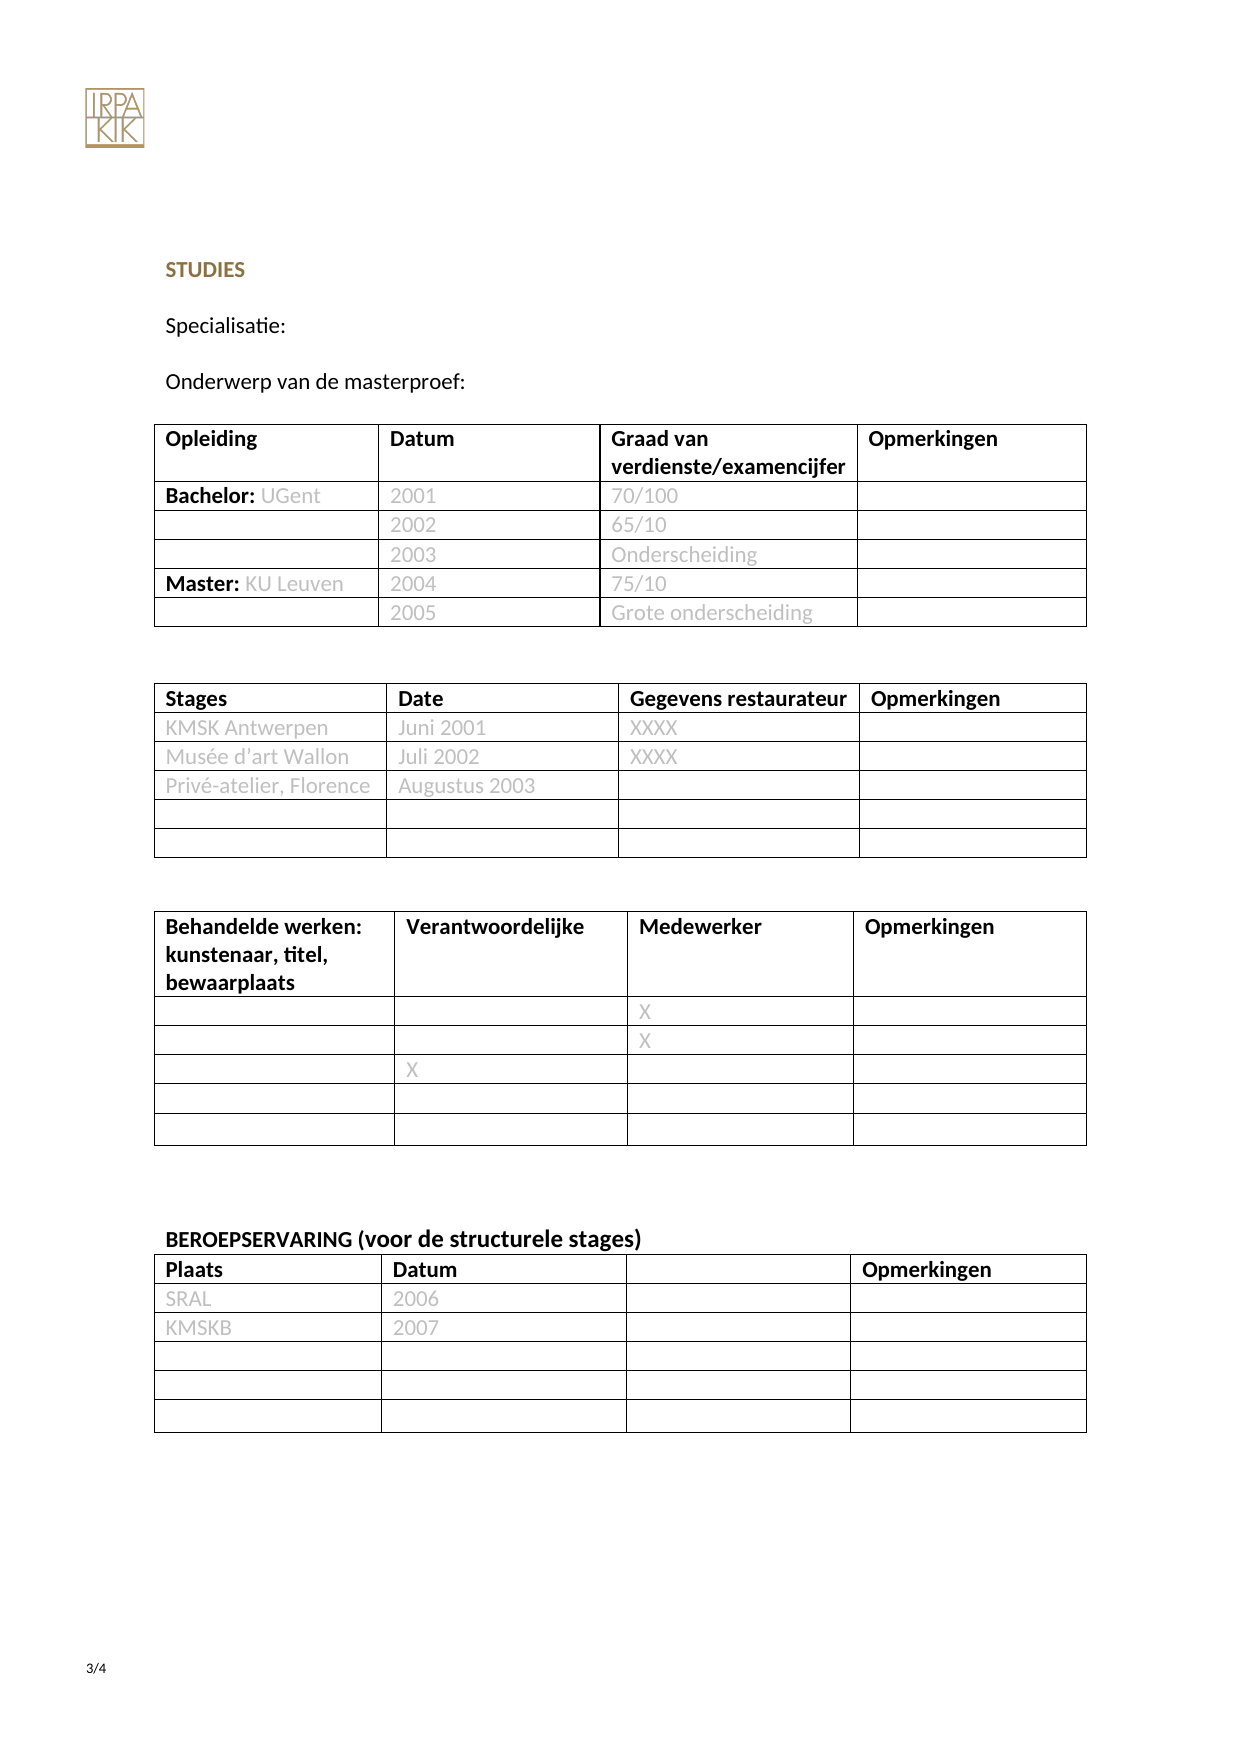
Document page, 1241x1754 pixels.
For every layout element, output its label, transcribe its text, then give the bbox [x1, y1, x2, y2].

table_cell 2005 [379, 598, 599, 626]
table_header Gegevens restaurateur [619, 684, 859, 712]
table_cell Augustus 2003 [387, 771, 618, 799]
table_cell [854, 1114, 1086, 1145]
table_cell [860, 713, 1086, 741]
table_header Datum [379, 425, 599, 481]
table_cell [858, 540, 1086, 568]
table_cell KMSKB [155, 1313, 381, 1341]
table_cell [155, 598, 378, 626]
table_cell [627, 1371, 850, 1399]
table_cell 2004 [379, 569, 599, 597]
table_header Opmerkingen [854, 912, 1086, 996]
table_cell Master: KU Leuven [155, 569, 378, 597]
table_cell [851, 1342, 1086, 1370]
table_cell [854, 1055, 1086, 1083]
table_cell [387, 800, 618, 828]
table_cell [155, 800, 386, 828]
table_cell [627, 1342, 850, 1370]
table_cell [854, 997, 1086, 1025]
table_cell [619, 829, 859, 857]
table_header Stages [155, 684, 386, 712]
table_cell [155, 1371, 381, 1399]
table_cell [387, 829, 618, 857]
table_cell [858, 569, 1086, 597]
table_cell 2002 [379, 511, 599, 539]
table_header Graad van verdienste/examencijfer [601, 425, 857, 481]
subtitle STUDIES [165, 255, 1075, 283]
table_cell 70/100 [601, 482, 857, 509]
table_cell 75/10 [601, 569, 857, 597]
table_header Plaats [155, 1255, 381, 1283]
table_cell [854, 1026, 1086, 1054]
table_cell Grote onderscheiding [601, 598, 857, 626]
table_header Date [387, 684, 618, 712]
table_cell XXXX [619, 713, 859, 741]
table_cell [155, 829, 386, 857]
table_cell [155, 1084, 394, 1112]
table_cell [155, 540, 378, 568]
table_cell [627, 1284, 850, 1312]
table_cell [382, 1400, 626, 1432]
table_cell [860, 829, 1086, 857]
table_header Opmerkingen [860, 684, 1086, 712]
table_cell [627, 1400, 850, 1432]
table_cell [860, 800, 1086, 828]
picture [85, 88, 145, 148]
table_cell 2006 [382, 1284, 626, 1312]
table_cell [619, 800, 859, 828]
table_cell XXXX [619, 742, 859, 770]
table_cell [395, 1084, 627, 1112]
table_cell [858, 511, 1086, 539]
table_header Medewerker [628, 912, 853, 996]
table_cell Bachelor: UGent [155, 482, 378, 509]
table_cell [627, 1313, 850, 1341]
table_cell KMSK Antwerpen [155, 713, 386, 741]
table_cell 65/10 [601, 511, 857, 539]
table_header Datum [382, 1255, 626, 1283]
table_cell [155, 1026, 394, 1054]
table_cell [851, 1313, 1086, 1341]
table_cell [628, 1114, 853, 1145]
table_cell [395, 997, 627, 1025]
table_cell [860, 742, 1086, 770]
table_cell Onderscheiding [601, 540, 857, 568]
table_cell [382, 1342, 626, 1370]
table_header Opmerkingen [851, 1255, 1086, 1283]
table_cell [854, 1084, 1086, 1112]
table_cell 2007 [382, 1313, 626, 1341]
table_cell [628, 1084, 853, 1112]
table_cell X [628, 1026, 853, 1054]
table_cell [851, 1400, 1086, 1432]
table_cell Musée d’art Wallon [155, 742, 386, 770]
table_cell [628, 1055, 853, 1083]
text Onderwerp van de masterproef: [165, 367, 1094, 395]
table_header Verantwoordelijke [395, 912, 627, 996]
table_cell SRAL [155, 1284, 381, 1312]
table_cell [155, 1055, 394, 1083]
table_header Opleiding [155, 425, 378, 481]
table_cell [851, 1284, 1086, 1312]
table_cell [851, 1371, 1086, 1399]
table_cell Privé-atelier, Florence [155, 771, 386, 799]
table_cell [858, 598, 1086, 626]
table_cell [860, 771, 1086, 799]
table_cell [155, 1342, 381, 1370]
table_header [627, 1255, 850, 1283]
table_cell 2001 [379, 482, 599, 509]
table_cell Juli 2002 [387, 742, 618, 770]
table_cell Juni 2001 [387, 713, 618, 741]
table_cell 2003 [379, 540, 599, 568]
table_cell [619, 771, 859, 799]
table_cell [382, 1371, 626, 1399]
table_cell [155, 511, 378, 539]
table_cell [395, 1026, 627, 1054]
table_header Behandelde werken: kunstenaar, titel, bewaarplaats [155, 912, 394, 996]
table_cell [858, 482, 1086, 509]
table_cell [155, 997, 394, 1025]
table_cell [395, 1114, 627, 1145]
table_header Opmerkingen [858, 425, 1086, 481]
table_cell X [395, 1055, 627, 1083]
text Specialisatie: [165, 311, 1094, 339]
table_cell X [628, 997, 853, 1025]
subtitle BEROEPSERVARING (voor de structurele stages) [165, 1223, 1075, 1254]
table_cell [155, 1400, 381, 1432]
table_cell [155, 1114, 394, 1145]
